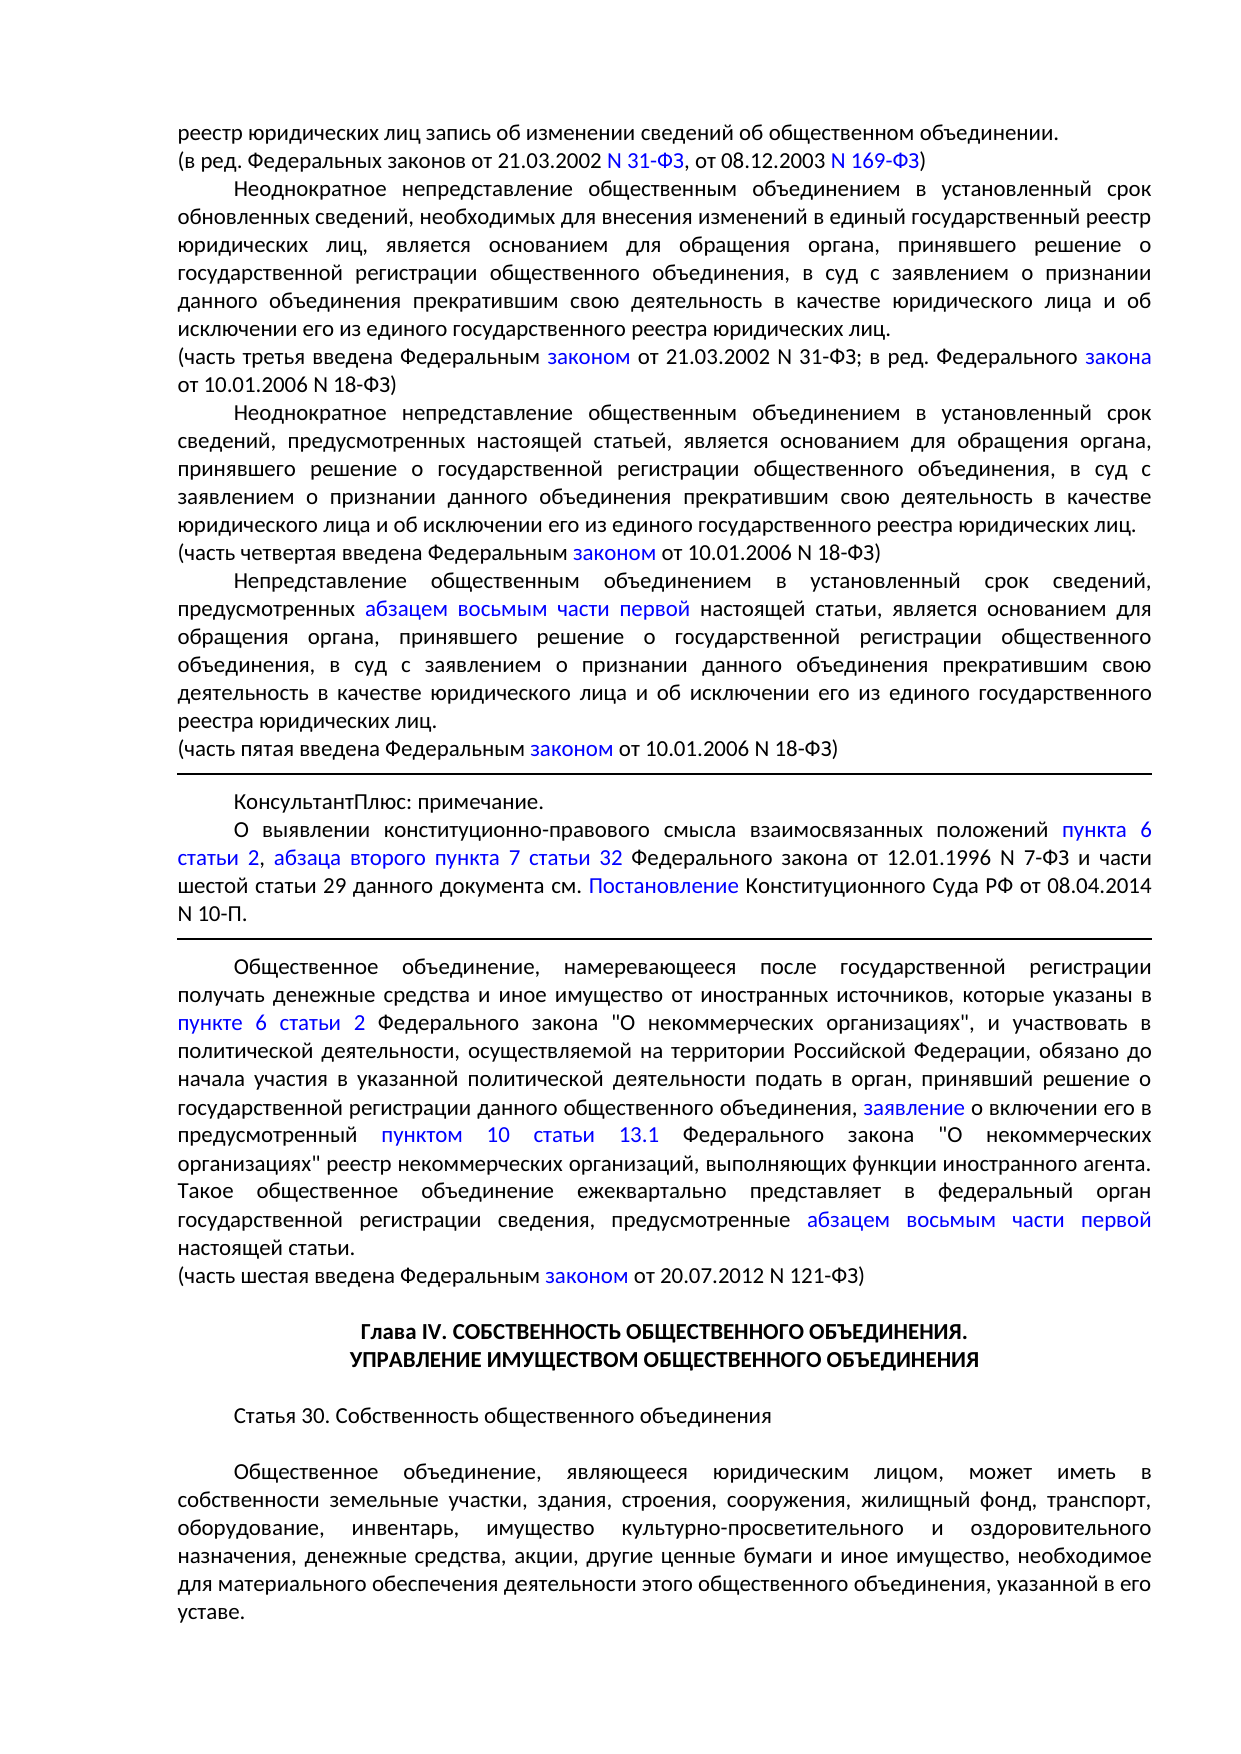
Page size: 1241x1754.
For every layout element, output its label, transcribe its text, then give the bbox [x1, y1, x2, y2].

text (часть третья введена Федеральным законом от 21.03.2002 N 31-ФЗ; в ред. Федерального закона от 10.01.2006 N 18-ФЗ) [177, 342, 1152, 398]
text Неоднократное непредставление общественным объединением в установленный срок сведений, предусмотренных настоящей статьей, является основанием для обращения органа, принявшего решение о государственной регистрации общественного объединения, в суд с заявлением о признании данного объединения прекратившим свою деятельность в качестве юридического лица и об исключении его из единого государственного реестра юридических лиц. [177, 398, 1152, 538]
text Непредставление общественным объединением в установленный срок сведений, предусмотренных абзацем восьмым части первой настоящей статьи, является основанием для обращения органа, принявшего решение о государственной регистрации общественного объединения, в суд с заявлением о признании данного объединения прекратившим свою деятельность в качестве юридического лица и об исключении его из единого государственного реестра юридических лиц. [177, 566, 1152, 734]
text Статья 30. Собственность общественного объединения [177, 1401, 1152, 1429]
text КонсультантПлюс: примечание. [177, 787, 1152, 816]
text (часть шестая введена Федеральным законом от 20.07.2012 N 121-ФЗ) [177, 1261, 1152, 1289]
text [177, 118, 1152, 146]
text (часть четвертая введена Федеральным законом от 10.01.2006 N 18-ФЗ) [177, 538, 1152, 566]
text (часть пятая введена Федеральным законом от 10.01.2006 N 18-ФЗ) [177, 734, 1152, 763]
text Общественное объединение, являющееся юридическим лицом, может иметь в собственности земельные участки, здания, строения, сооружения, жилищный фонд, транспорт, оборудование, инвентарь, имущество культурно-просветительного и оздоровительного назначения, денежные средства, акции, другие ценные бумаги и иное имущество, необходимое для материального обеспечения деятельности этого общественного объединения, указанной в его уставе. [177, 1457, 1152, 1625]
text Неоднократное непредставление общественным объединением в установленный срок обновленных сведений, необходимых для внесения изменений в единый государственный реестр юридических лиц, является основанием для обращения органа, принявшего решение о государственной регистрации общественного объединения, в суд с заявлением о признании данного объединения прекратившим свою деятельность в качестве юридического лица и об исключении его из единого государственного реестра юридических лиц. [177, 174, 1152, 342]
text Общественное объединение, намеревающееся после государственной регистрации получать денежные средства и иное имущество от иностранных источников, которые указаны в пункте 6 статьи 2 Федерального закона "О некоммерческих организациях", и участвовать в политической деятельности, осуществляемой на территории Российской Федерации, обязано до начала участия в указанной политической деятельности подать в орган, принявший решение о государственной регистрации данного общественного объединения, заявление о включении его в предусмотренный пунктом 10 статьи 13.1 Федерального закона "О некоммерческих организациях" реестр некоммерческих организаций, выполняющих функции иностранного агента. Такое общественное объединение ежеквартально представляет в федеральный орган государственной регистрации сведения, предусмотренные абзацем восьмым части первой настоящей статьи. [177, 952, 1152, 1261]
text (в ред. Федеральных законов от 21.03.2002 N 31-ФЗ, от 08.12.2003 N 169-ФЗ) [177, 146, 1152, 174]
title УПРАВЛЕНИЕ ИМУЩЕСТВОМ ОБЩЕСТВЕННОГО ОБЪЕДИНЕНИЯ [177, 1345, 1152, 1373]
title Глава IV. СОБСТВЕННОСТЬ ОБЩЕСТВЕННОГО ОБЪЕДИНЕНИЯ. [177, 1317, 1152, 1345]
text О выявлении конституционно-правового смысла взаимосвязанных положений пункта 6 статьи 2, абзаца второго пункта 7 статьи 32 Федерального закона от 12.01.1996 N 7-ФЗ и части шестой статьи 29 данного документа см. Постановление Конституционного Суда РФ от 08.04.2014 N 10-П. [177, 816, 1152, 928]
